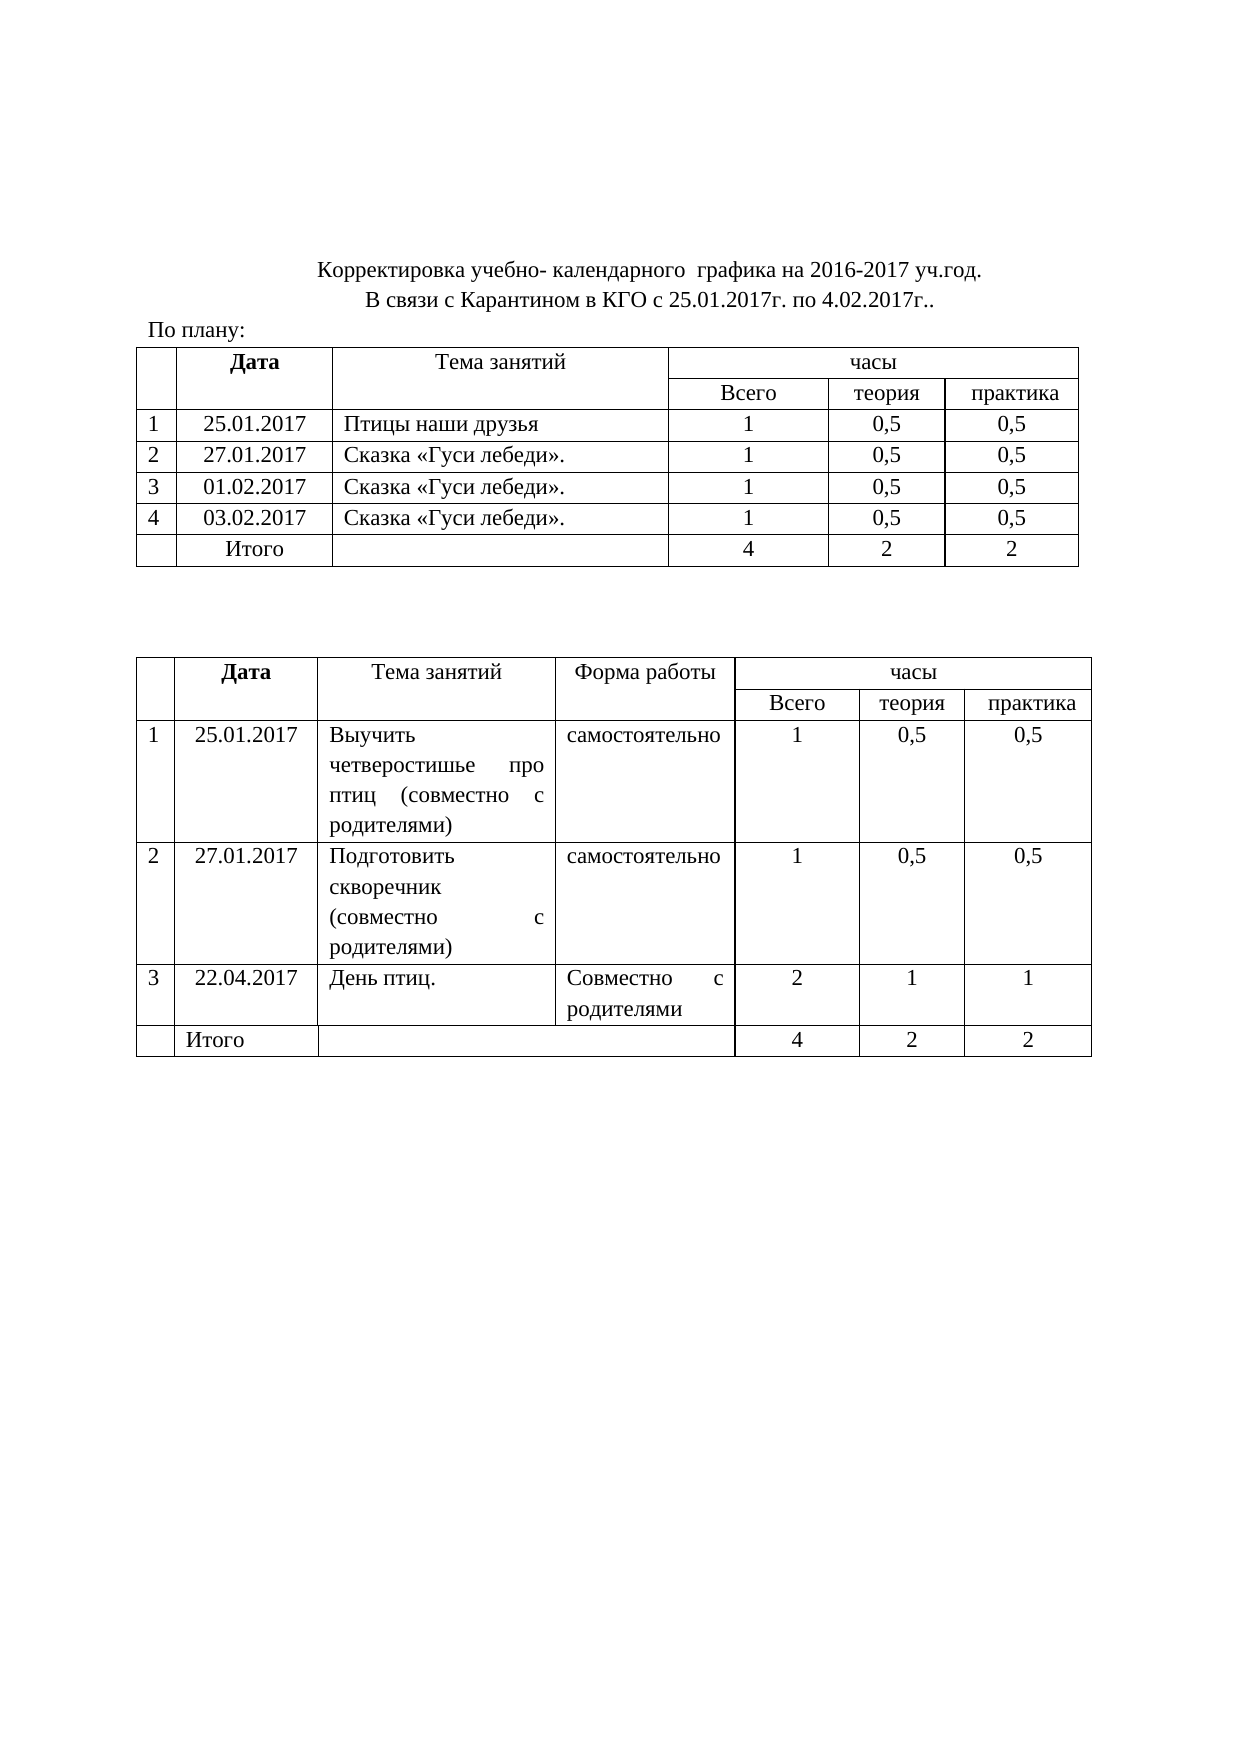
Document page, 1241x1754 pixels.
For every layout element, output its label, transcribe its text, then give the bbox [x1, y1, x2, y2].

table_cell Сказка «Гуси лебеди». [333, 504, 668, 534]
table_cell 2 [137, 442, 176, 472]
table_cell 1 [137, 410, 176, 441]
table_cell 1 [669, 504, 828, 534]
table_header Дата [177, 348, 332, 409]
table_cell Сказка «Гуси лебеди». [333, 442, 668, 472]
table_cell 2 [946, 535, 1078, 566]
table_cell 0,5 [946, 504, 1078, 534]
table_cell 2 [860, 1026, 964, 1056]
table_cell [319, 1026, 734, 1056]
table_cell 1 [137, 721, 174, 842]
table_cell 4 [736, 1026, 859, 1056]
table_header Тема занятий [318, 658, 555, 720]
table_cell 01.02.2017 [177, 473, 332, 503]
table_cell Выучить четверостишье про птиц (совместно с родителями) [318, 721, 555, 842]
table_cell 27.01.2017 [175, 843, 317, 963]
table_cell 3 [137, 965, 174, 1025]
table_cell 1 [860, 965, 964, 1025]
table_cell 2 [829, 535, 944, 566]
table_cell Всего [669, 379, 828, 409]
table_cell теория [829, 379, 944, 409]
table_cell 1 [669, 473, 828, 503]
table_cell 25.01.2017 [177, 410, 332, 441]
table_header часы [669, 348, 1078, 378]
text В связи с Карантином в КГО с 25.01.2017г. по 4.02.2017г.. [148, 286, 1152, 313]
table_cell 03.02.2017 [177, 504, 332, 534]
table_cell День птиц. [318, 965, 555, 1025]
table_cell 1 [736, 843, 859, 963]
table_header часы [736, 658, 1091, 688]
table_header [137, 658, 174, 720]
table_cell Всего [736, 690, 859, 720]
table_cell [137, 535, 176, 566]
table_cell 0,5 [860, 721, 964, 842]
table_cell 0,5 [829, 473, 944, 503]
table_cell Подготовить скворечник (совместно с родителями) [318, 843, 555, 963]
table_cell 0,5 [946, 442, 1078, 472]
table_cell Итого [175, 1026, 318, 1056]
table_cell 0,5 [829, 504, 944, 534]
table_cell практика [965, 690, 1091, 720]
table_cell 2 [736, 965, 859, 1025]
table_cell [333, 535, 668, 566]
table_cell самостоятельно [556, 721, 734, 842]
table_cell 0,5 [829, 410, 944, 441]
table_cell 0,5 [965, 721, 1091, 842]
table_cell Итого [177, 535, 332, 566]
table_cell 1 [669, 410, 828, 441]
table_cell теория [860, 690, 964, 720]
table_cell 1 [965, 965, 1091, 1025]
table_cell практика [946, 379, 1078, 409]
table_cell 27.01.2017 [177, 442, 332, 472]
table_cell [137, 1026, 174, 1056]
table_cell 0,5 [965, 843, 1091, 963]
text По плану: [148, 317, 1152, 343]
table_cell самостоятельно [556, 843, 734, 963]
table_cell 1 [669, 442, 828, 472]
table_cell 22.04.2017 [175, 965, 317, 1025]
table_cell 3 [137, 473, 176, 503]
table_cell Сказка «Гуси лебеди». [333, 473, 668, 503]
table_header Дата [175, 658, 317, 720]
table_header Форма работы [556, 658, 734, 720]
table_cell Птицы наши друзья [333, 410, 668, 441]
table_cell 0,5 [946, 473, 1078, 503]
table_cell 4 [669, 535, 828, 566]
table_cell Совместно с родителями [556, 965, 734, 1025]
table_header Тема занятий [333, 348, 668, 409]
table_cell 2 [965, 1026, 1091, 1056]
table_cell 2 [137, 843, 174, 963]
table_cell 25.01.2017 [175, 721, 317, 842]
table_cell 4 [137, 504, 176, 534]
table_header [137, 348, 176, 409]
table_cell 1 [736, 721, 859, 842]
table_cell 0,5 [946, 410, 1078, 441]
text Корректировка учебно- календарного графика на 2016-2017 уч.год. [148, 256, 1152, 282]
table_cell 0,5 [829, 442, 944, 472]
table_cell 0,5 [860, 843, 964, 963]
